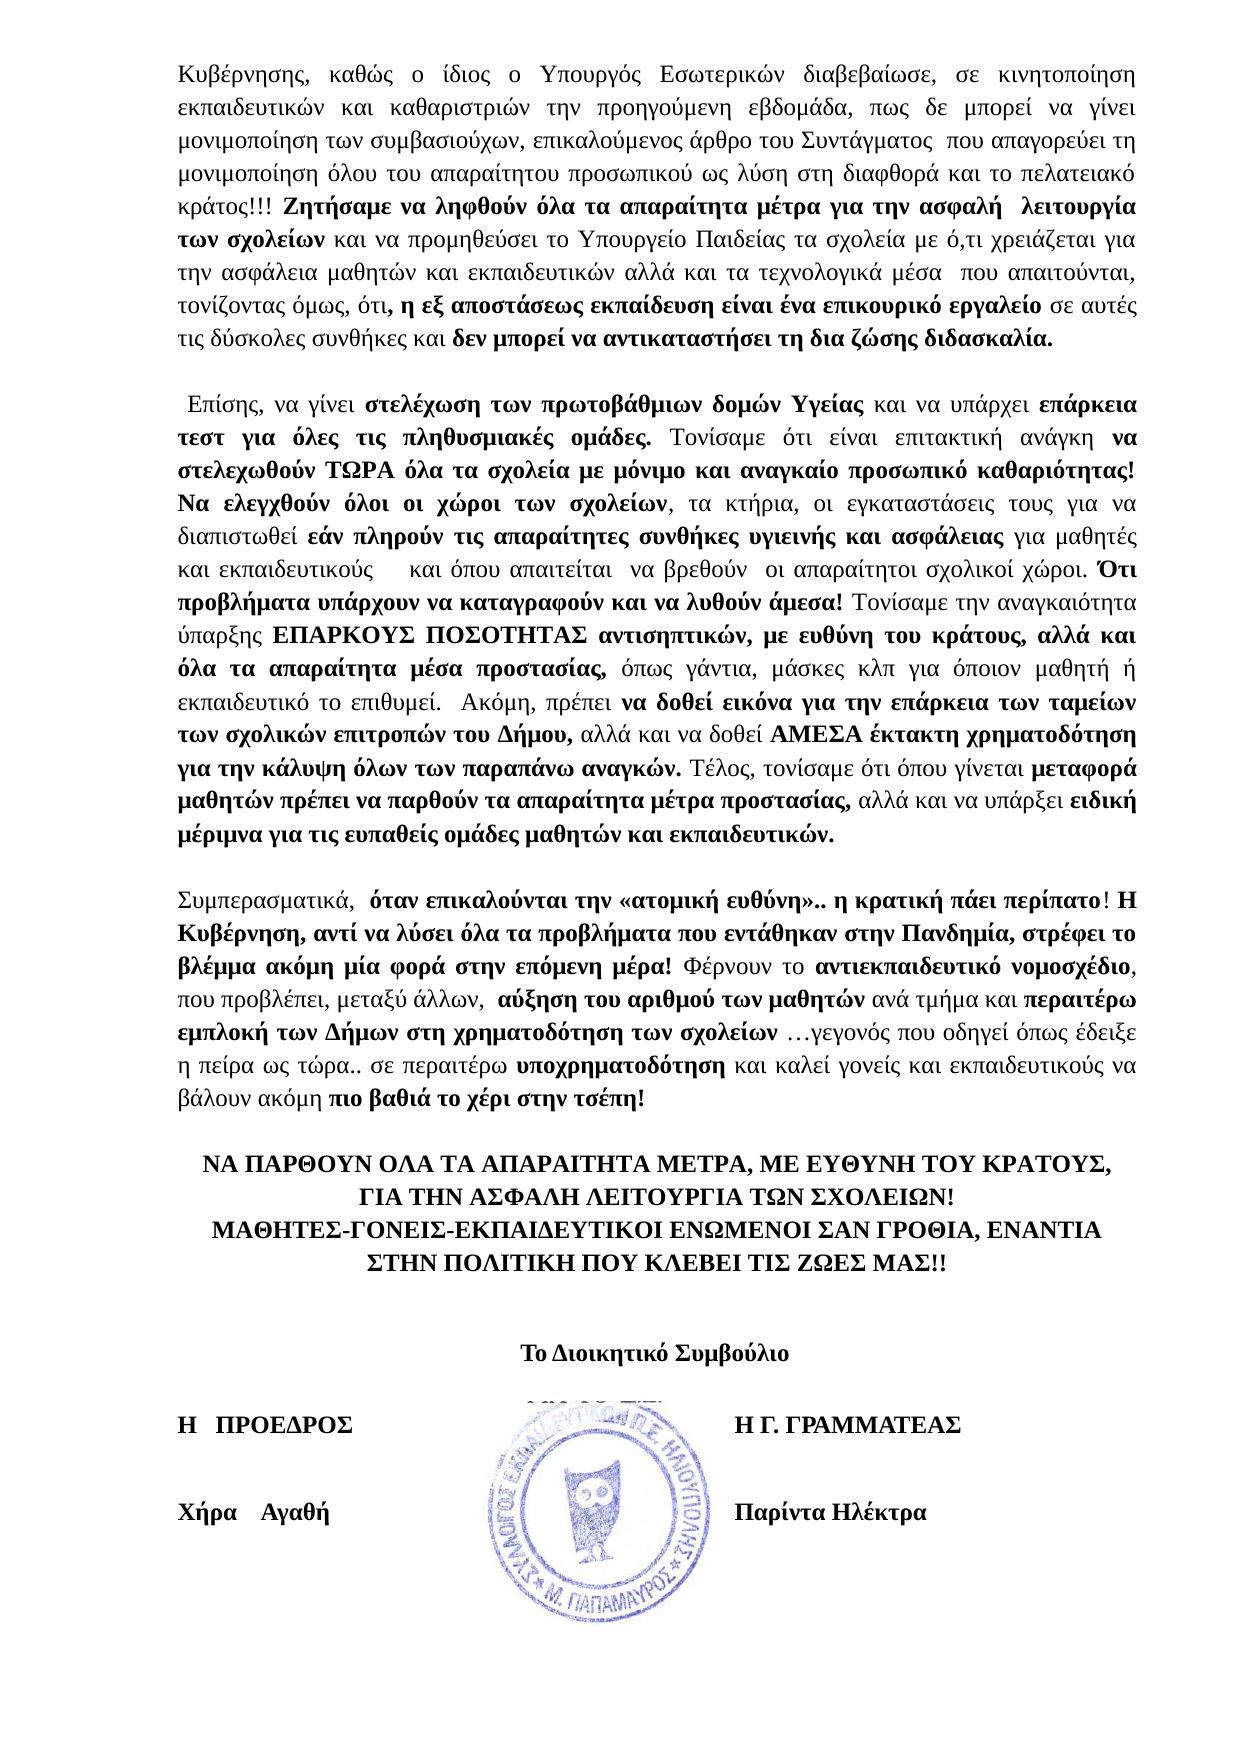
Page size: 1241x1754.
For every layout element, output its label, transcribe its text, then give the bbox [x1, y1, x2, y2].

text Χήρα Αγαθή Παρίντα Ηλέκτρα [716, 1497, 1132, 1525]
text Η ΠΡΟΕΔΡΟΣ Η Γ. ΓΡΑΜΜΑΤΕΑΣ [716, 1410, 1132, 1439]
text Το Διοικητικό Συμβούλιο [177, 1338, 1132, 1367]
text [177, 59, 1137, 352]
text Συμπερασματικά, όταν επικαλούνται την «ατομική ευθύνη».. η κρατική πάει περίπατο! Η Κυβέρνηση, αντί να λύσει όλα τα προβλήματα που εντάθηκαν στην Πανδημία, στρέφει το βλέμμα ακόμη μία φορά στην επόμενη μέρα! Φέρνουν το αντιεκπαιδευτικό νομοσχέδιο, που προβλέπει, μεταξύ άλλων, αύξηση του αριθμού των μαθητών ανά τμήμα και περαιτέρω εμπλοκή των Δήμων στη χρηματοδότηση των σχολείων …γεγονός που οδηγεί όπως έδειξε η πείρα ως τώρα.. σε περαιτέρω υποχρηματοδότηση και καλεί γονείς και εκπαιδευτικούς να βάλουν ακόμη πιο βαθιά το χέρι στην τσέπη! [177, 885, 1137, 1112]
text Χήρα Αγαθή Παρίντα Ηλέκτρα [103, 1497, 481, 1525]
text ΝΑ ΠΑΡΘΟΥΝ ΟΛΑ ΤΑ ΑΠΑΡΑΙΤΗΤΑ ΜΕΤΡΑ, ΜΕ ΕΥΘΥΝΗ ΤΟΥ ΚΡΑΤΟΥΣ, ΓΙΑ ΤΗΝ ΑΣΦΑΛΗ ΛΕΙΤΟΥΡΓΙΑ ΤΩΝ ΣΧΟΛΕΙΩΝ! [177, 1149, 1137, 1211]
text Επίσης, να γίνει στελέχωση των πρωτοβάθμιων δομών Υγείας και να υπάρχει επάρκεια τεστ για όλες τις πληθυσμιακές ομάδες. Τονίσαμε ότι είναι επιτακτική ανάγκη να στελεχωθούν ΤΩΡΑ όλα τα σχολεία με μόνιμο και αναγκαίο προσωπικό καθαριότητας! Να ελεγχθούν όλοι οι χώροι των σχολείων, τα κτήρια, οι εγκαταστάσεις τους για να διαπιστωθεί εάν πληρούν τις απαραίτητες συνθήκες υγιεινής και ασφάλειας για μαθητές και εκπαιδευτικούς και όπου απαιτείται να βρεθούν οι απαραίτητοι σχολικοί χώροι. Ότι προβλήματα υπάρχουν να καταγραφούν και να λυθούν άμεσα! Τονίσαμε την αναγκαιότητα ύπαρξης ΕΠΑΡΚΟΥΣ ΠΟΣΟΤΗΤΑΣ αντισηπτικών, με ευθύνη του κράτους, αλλά και όλα τα απαραίτητα μέσα προστασίας, όπως γάντια, μάσκες κλπ για όποιον μαθητή ή εκπαιδευτικό το επιθυμεί. Ακόμη, πρέπει να δοθεί εικόνα για την επάρκεια των ταμείων των σχολικών επιτροπών του Δήμου, αλλά και να δοθεί ΑΜΕΣΑ έκτακτη χρηματοδότηση για την κάλυψη όλων των παραπάνω αναγκών. Τέλος, τονίσαμε ότι όπου γίνεται μεταφορά μαθητών πρέπει να παρθούν τα απαραίτητα μέτρα προστασίας, αλλά και να υπάρξει ειδική μέριμνα για τις ευπαθείς ομάδες μαθητών και εκπαιδευτικών. [177, 389, 1137, 847]
text ΜΑΘΗΤΕΣ-ΓΟΝΕΙΣ-ΕΚΠΑΙΔΕΥΤΙΚΟΙ ΕΝΩΜΕΝΟΙ ΣΑΝ ΓΡΟΘΙΑ, ΕΝΑΝΤΙΑ ΣΤΗΝ ΠΟΛΙΤΙΚΗ ΠΟΥ ΚΛΕΒΕΙ ΤΙΣ ΖΩΕΣ ΜΑΣ!! [177, 1215, 1137, 1277]
text Η ΠΡΟΕΔΡΟΣ Η Γ. ΓΡΑΜΜΑΤΕΑΣ [103, 1410, 481, 1439]
